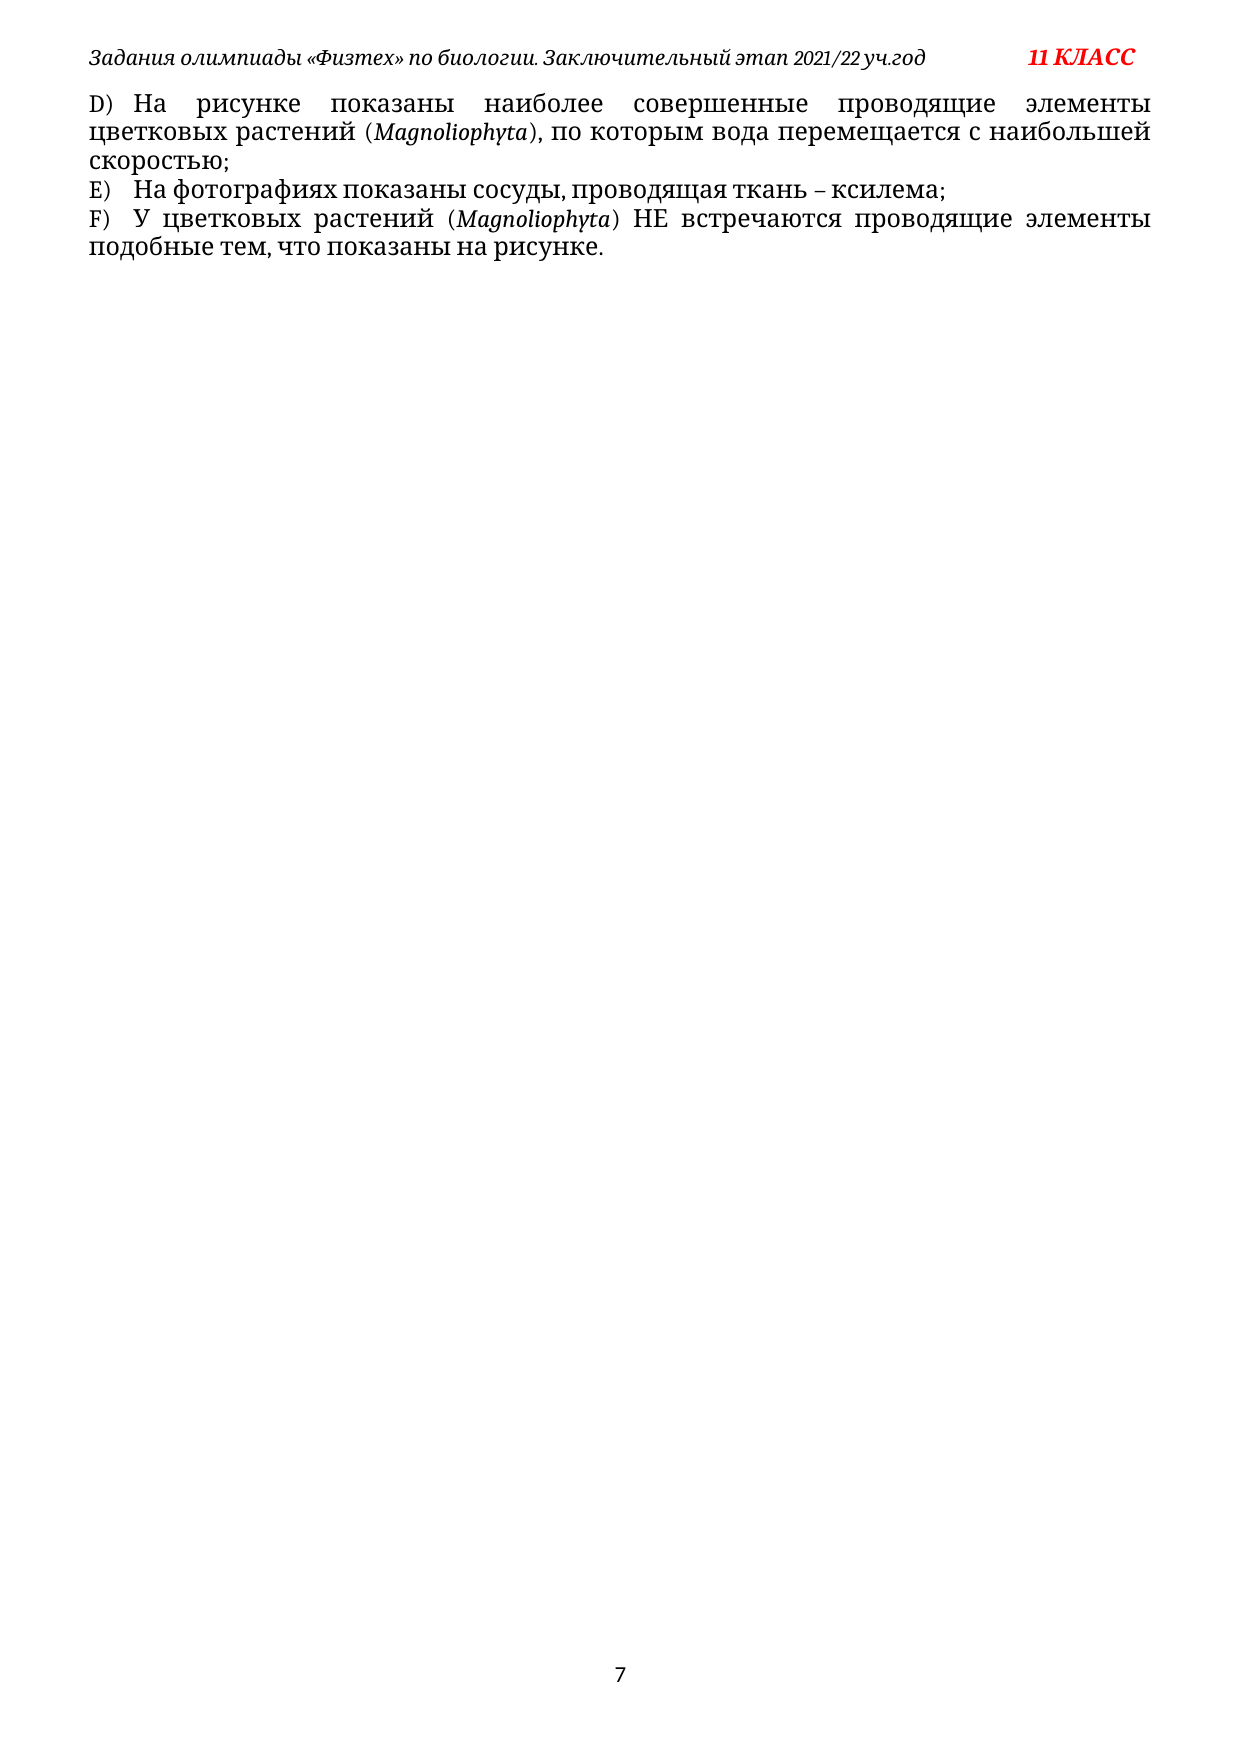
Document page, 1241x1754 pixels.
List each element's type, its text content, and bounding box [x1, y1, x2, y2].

list У цветковых растений (Magnoliophyta) НЕ встречаются проводящие элементы подобные тем, что показаны на рисунке. [89, 204, 1152, 262]
list На рисунке показаны наиболее совершенные проводящие элементы цветковых растений (Magnoliophyta), по которым вода перемещается с наибольшей скоростью; [89, 89, 1152, 176]
list На фотографиях показаны сосуды, проводящая ткань – ксилема; [89, 176, 1152, 204]
